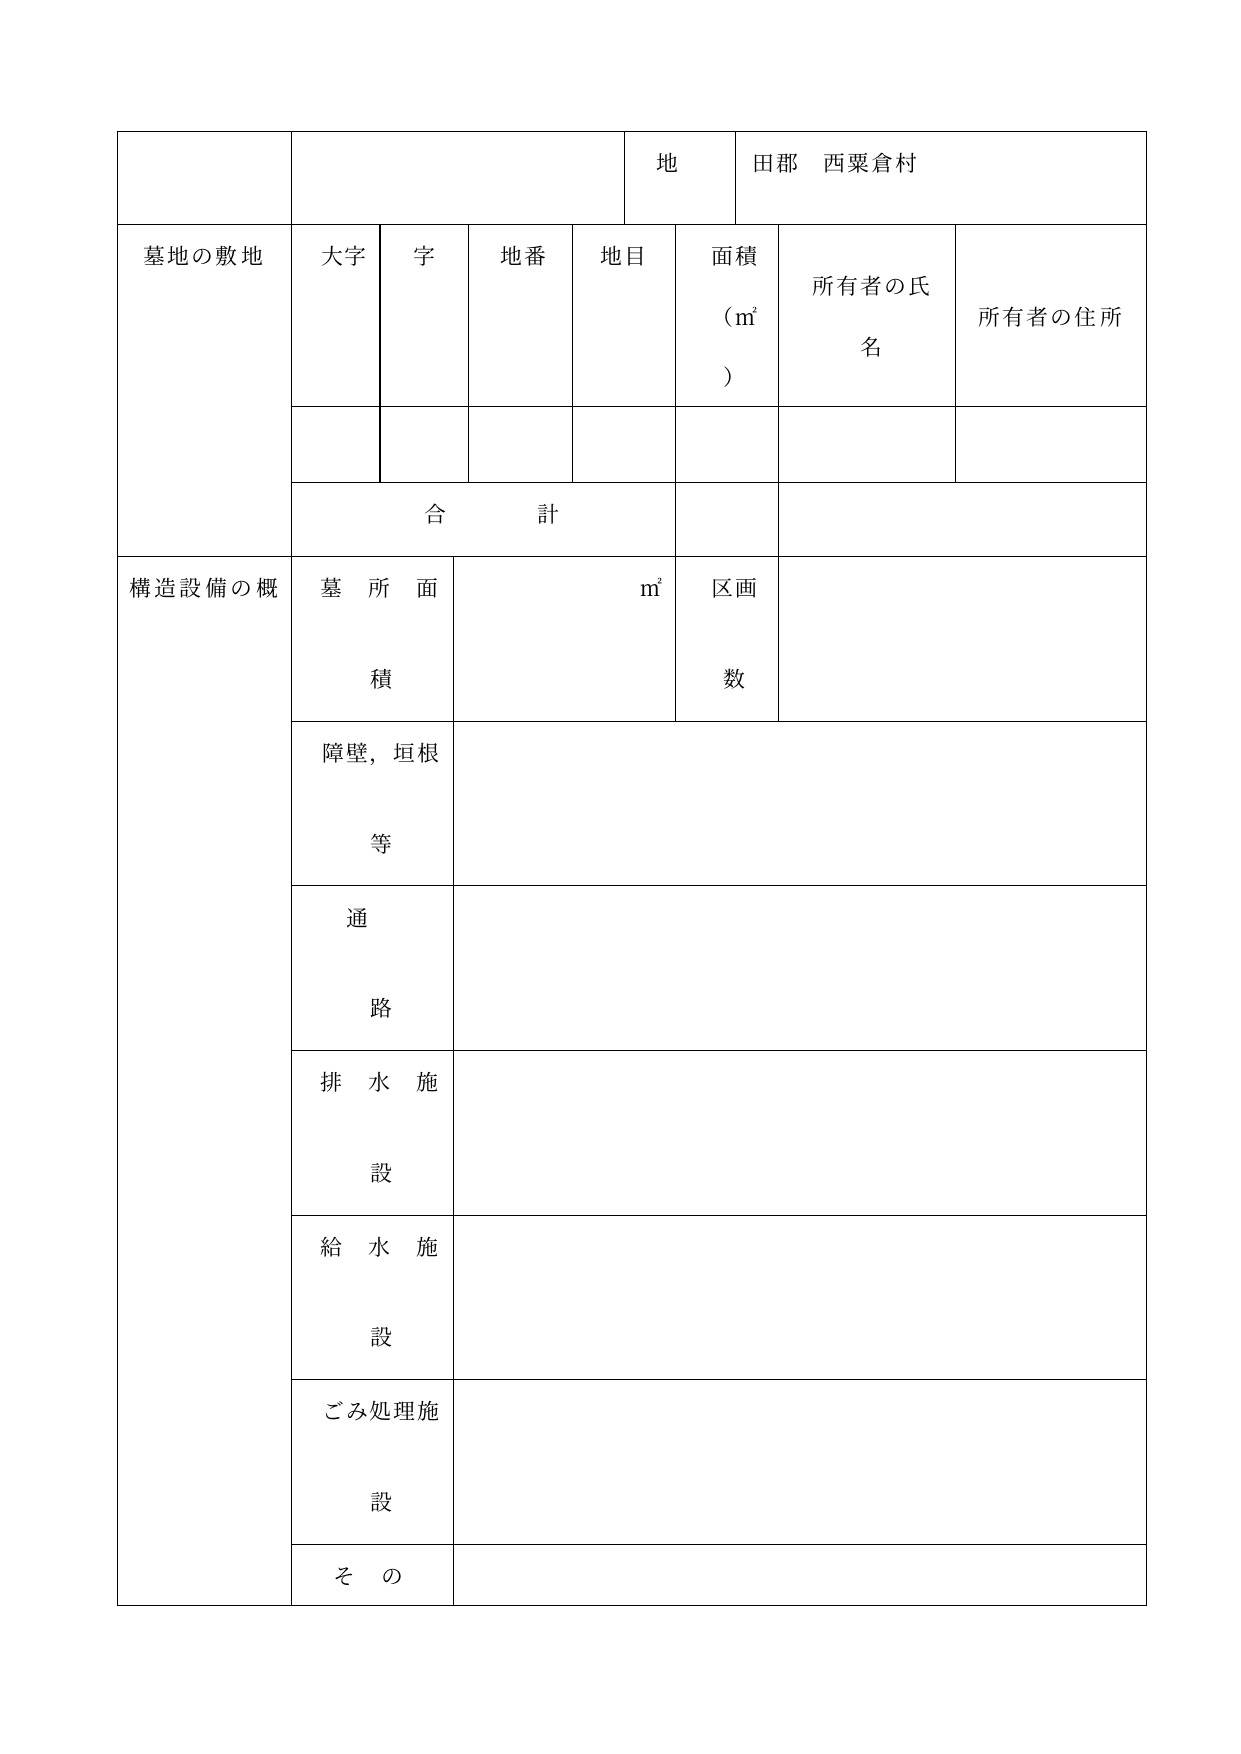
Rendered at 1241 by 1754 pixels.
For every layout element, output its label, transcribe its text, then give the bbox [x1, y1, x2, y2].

table_cell [676, 483, 778, 556]
table_header 所在地 [625, 132, 735, 224]
table_cell 地番 [469, 225, 572, 406]
table_cell 通路 [292, 886, 453, 1050]
table_cell 給水施設 [292, 1216, 453, 1379]
table_cell 大字 [292, 225, 379, 406]
table_cell 地目 [573, 225, 675, 406]
table_cell [381, 407, 468, 482]
table_cell ごみ処理施設 [292, 1380, 453, 1544]
table_cell [676, 407, 778, 482]
table_cell ㎡ [454, 557, 675, 721]
table_cell 墓地の敷地 [118, 225, 291, 556]
table_cell [454, 722, 1146, 885]
table_cell [454, 1216, 1146, 1379]
table_cell [454, 1051, 1146, 1214]
table_cell 排水施設 [292, 1051, 453, 1214]
table_header 英田郡 [736, 132, 1146, 224]
table_cell [956, 407, 1146, 482]
table_cell [454, 886, 1146, 1050]
table_cell 障壁，垣根等 [292, 722, 453, 885]
table_cell 所有者の氏名 [779, 225, 955, 406]
table_cell 所有者の住所 [956, 225, 1146, 406]
table_cell 面積（㎡） [676, 225, 778, 406]
table_cell [454, 1380, 1146, 1544]
table_cell 墓所面積 [292, 557, 453, 721]
table_header [292, 132, 624, 224]
table_cell [573, 407, 675, 482]
table_cell [292, 407, 379, 482]
table_header 名称 [118, 132, 291, 224]
table_cell [779, 557, 1146, 721]
table_cell [469, 407, 572, 482]
table_cell 構造設備の概要 [118, 557, 291, 1605]
table_cell 区画数 [676, 557, 778, 721]
table_cell その他 [292, 1545, 453, 1605]
table_cell 字 [381, 225, 468, 406]
table_cell [454, 1545, 1146, 1605]
table_cell [779, 483, 1146, 556]
table_cell [779, 407, 955, 482]
table_cell 合計 [292, 483, 675, 556]
